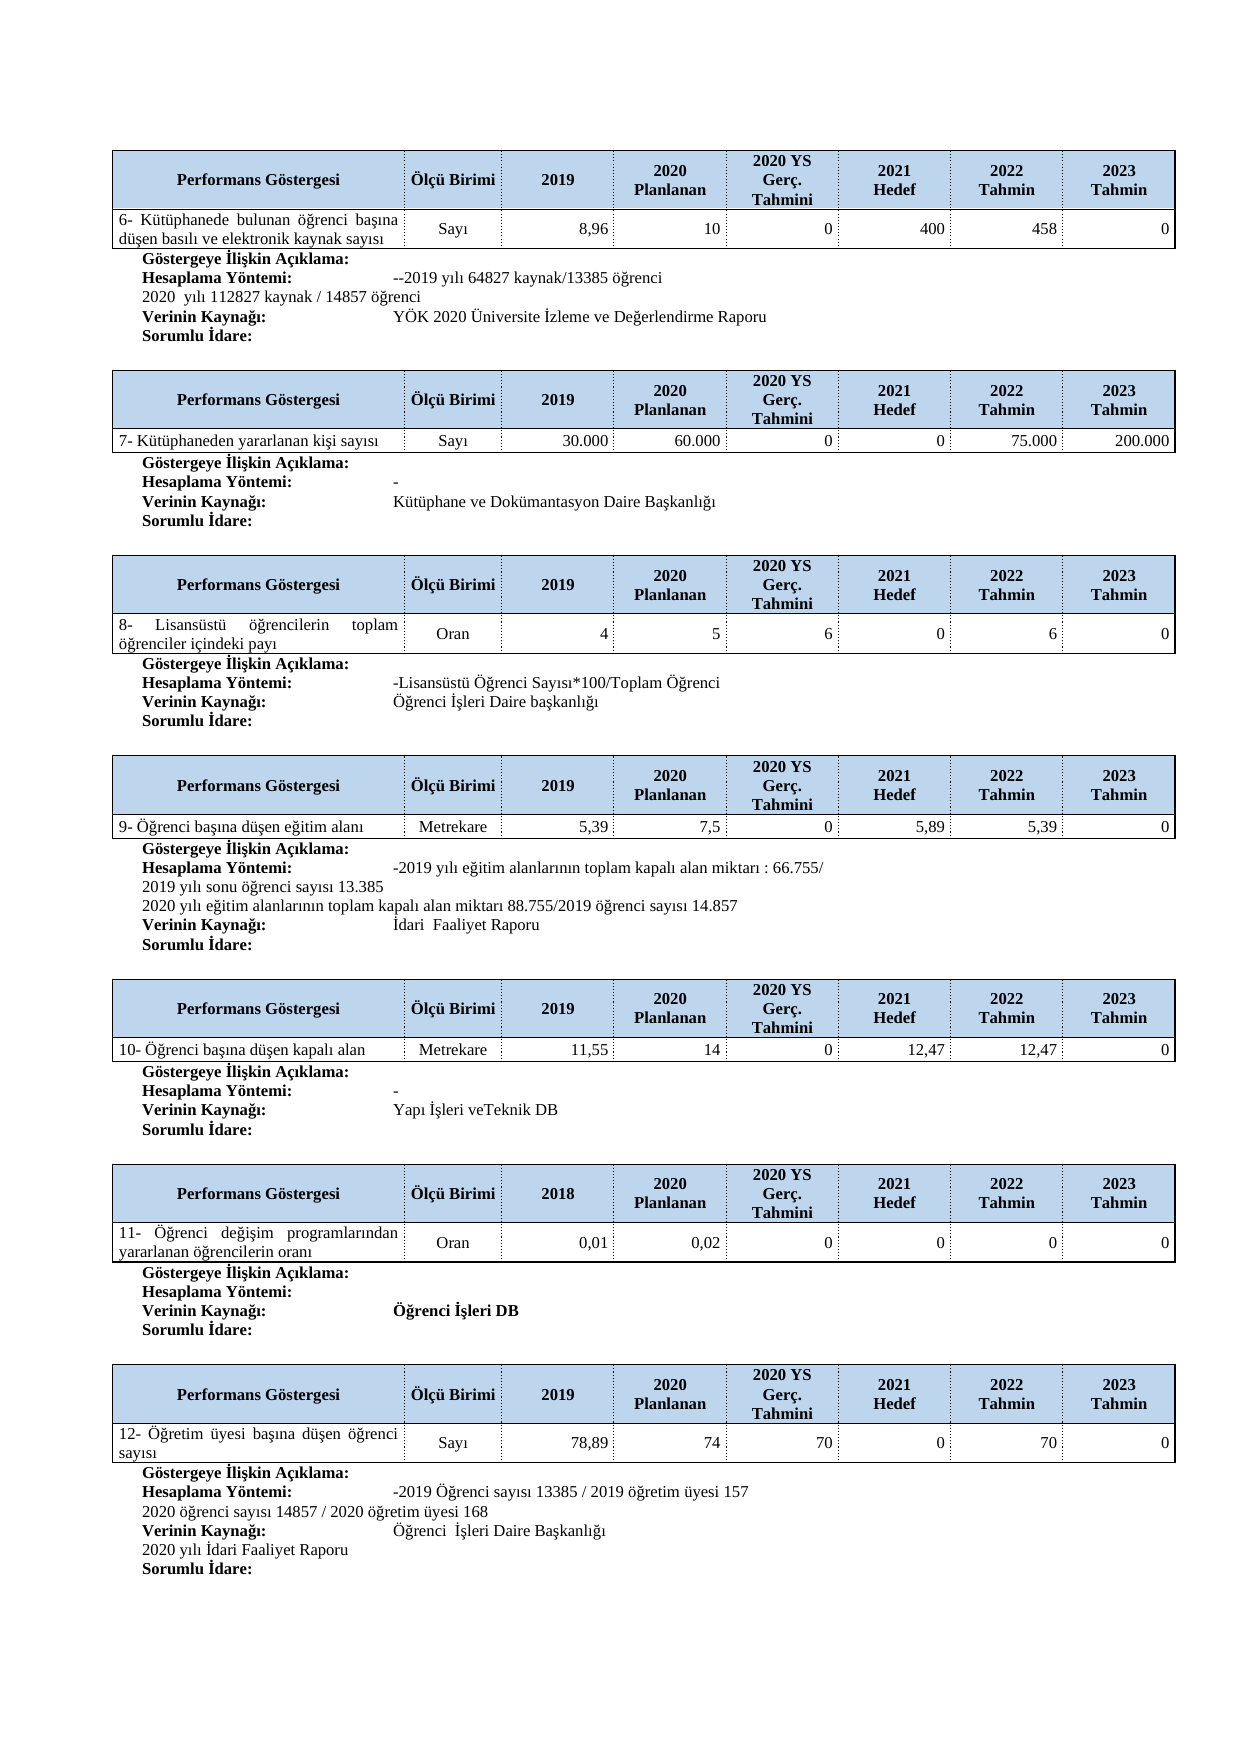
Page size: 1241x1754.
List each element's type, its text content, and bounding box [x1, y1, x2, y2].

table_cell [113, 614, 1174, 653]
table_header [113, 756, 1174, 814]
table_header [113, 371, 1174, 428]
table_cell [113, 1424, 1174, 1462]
text Göstergeye İlişkin Açıklama: [142, 839, 1152, 858]
text Sorumlu İdare: [142, 511, 1152, 530]
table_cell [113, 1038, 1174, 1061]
text Hesaplama Yöntemi: [142, 1282, 1152, 1301]
text 2020 yılı eğitim alanlarının toplam kapalı alan miktarı 88.755/2019 öğrenci sayısı 14.857 [142, 896, 1152, 915]
text Verinin Kaynağı: Kütüphane ve Dokümantasyon Daire Başkanlığı [142, 491, 1152, 511]
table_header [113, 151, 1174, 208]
text 2020 yılı 112827 kaynak / 14857 öğrenci [142, 287, 1152, 306]
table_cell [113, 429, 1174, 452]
text Hesaplama Yöntemi: -2019 yılı eğitim alanlarının toplam kapalı alan miktarı : 66.755/ [142, 858, 1152, 877]
text Hesaplama Yöntemi: - [142, 1081, 1152, 1100]
text Verinin Kaynağı: Öğrenci İşleri Daire başkanlığı [142, 692, 1152, 711]
text Hesaplama Yöntemi: --2019 yılı 64827 kaynak/13385 öğrenci [142, 268, 1152, 287]
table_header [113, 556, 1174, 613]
text 2020 öğrenci sayısı 14857 / 2020 öğretim üyesi 168 [142, 1501, 1152, 1521]
text Sorumlu İdare: [142, 711, 1152, 730]
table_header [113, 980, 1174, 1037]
text Göstergeye İlişkin Açıklama: [142, 249, 1152, 268]
text Göstergeye İlişkin Açıklama: [142, 654, 1152, 673]
text Verinin Kaynağı: Öğrenci İşleri DB [142, 1301, 1152, 1320]
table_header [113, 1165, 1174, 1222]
text Sorumlu İdare: [142, 1119, 1152, 1138]
text 2020 yılı İdari Faaliyet Raporu [142, 1540, 1152, 1559]
text Sorumlu İdare: [142, 326, 1152, 345]
text Hesaplama Yöntemi: -Lisansüstü Öğrenci Sayısı*100/Toplam Öğrenci [142, 673, 1152, 692]
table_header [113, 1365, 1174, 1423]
text Göstergeye İlişkin Açıklama: [142, 453, 1152, 472]
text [142, 1521, 1152, 1540]
text Verinin Kaynağı: YÖK 2020 Üniversite İzleme ve Değerlendirme Raporu [142, 306, 1152, 326]
text Göstergeye İlişkin Açıklama: [142, 1463, 1152, 1482]
text Göstergeye İlişkin Açıklama: [142, 1263, 1152, 1282]
text 2019 yılı sonu öğrenci sayısı 13.385 [142, 877, 1152, 896]
text Hesaplama Yöntemi: -2019 Öğrenci sayısı 13385 / 2019 öğretim üyesi 157 [142, 1482, 1152, 1501]
text Sorumlu İdare: [142, 1559, 1152, 1578]
text Sorumlu İdare: [142, 934, 1152, 953]
text Sorumlu İdare: [142, 1320, 1152, 1339]
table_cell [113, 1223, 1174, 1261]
text Verinin Kaynağı: İdari Faaliyet Raporu [142, 915, 1152, 934]
text Göstergeye İlişkin Açıklama: [142, 1062, 1152, 1081]
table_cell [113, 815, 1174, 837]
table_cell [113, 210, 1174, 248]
text Verinin Kaynağı: Yapı İşleri veTeknik DB [142, 1100, 1152, 1119]
text Hesaplama Yöntemi: - [142, 472, 1152, 491]
